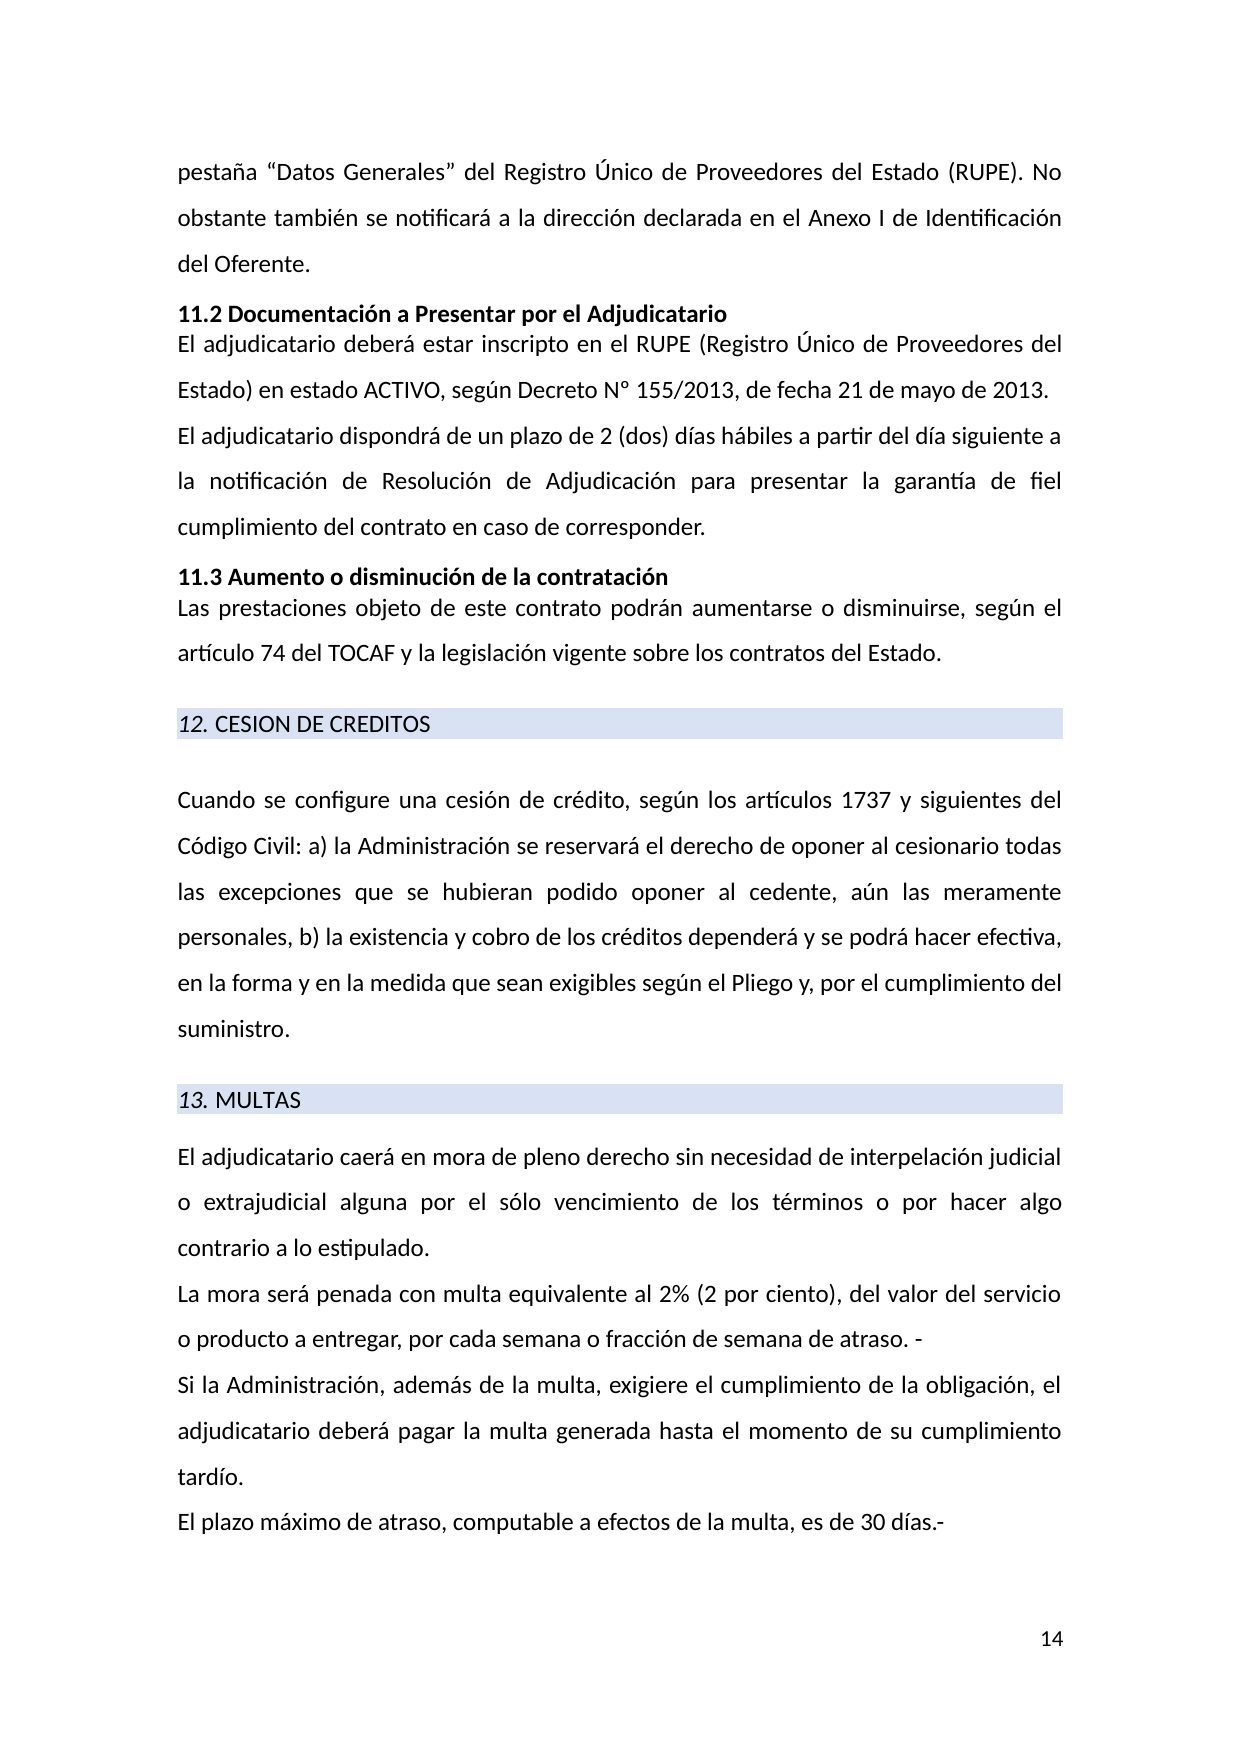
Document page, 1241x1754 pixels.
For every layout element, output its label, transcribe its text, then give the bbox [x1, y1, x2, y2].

text Cuando se configure una cesión de crédito, según los artículos 1737 y siguientes del Código Civil: a) la Administración se reservará el derecho de oponer al cesionario todas las excepciones que se hubieran podido oponer al cedente, aún las meramente personales, b) la existencia y cobro de los créditos dependerá y se podrá hacer efectiva, en la forma y en la medida que sean exigibles según el Pliego y, por el cumplimiento del suministro. [177, 784, 1063, 1043]
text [177, 156, 1063, 278]
text El plazo máximo de atraso, computable a efectos de la multa, es de 30 días.- [177, 1506, 1063, 1537]
text El adjudicatario dispondrá de un plazo de 2 (dos) días hábiles a partir del día siguiente a la notificación de Resolución de Adjudicación para presentar la garantía de fiel cumplimiento del contrato en caso de corresponder. [177, 420, 1063, 542]
text La mora será penada con multa equivalente al 2% (2 por ciento), del valor del servicio o producto a entregar, por cada semana o fracción de semana de atraso. - [177, 1278, 1063, 1354]
text Si la Administración, además de la multa, exigiere el cumplimiento de la obligación, el adjudicatario deberá pagar la multa generada hasta el momento de su cumplimiento tardío. [177, 1369, 1063, 1491]
text El adjudicatario caerá en mora de pleno derecho sin necesidad de interpelación judicial o extrajudicial alguna por el sólo vencimiento de los términos o por hacer algo contrario a lo estipulado. [177, 1141, 1063, 1263]
subtitle MULTAS [177, 1084, 1063, 1114]
text Las prestaciones objeto de este contrato podrán aumentarse o disminuirse, según el artículo 74 del TOCAF y la legislación vigente sobre los contratos del Estado. [177, 592, 1063, 668]
subtitle 11.3 Aumento o disminución de la contratación [177, 561, 1063, 592]
subtitle 11.2 Documentación a Presentar por el Adjudicatario [177, 298, 1063, 328]
subtitle CESION DE CREDITOS [177, 708, 1063, 739]
text El adjudicatario deberá estar inscripto en el RUPE (Registro Único de Proveedores del Estado) en estado ACTIVO, según Decreto Nº 155/2013, de fecha 21 de mayo de 2013. [177, 328, 1063, 404]
